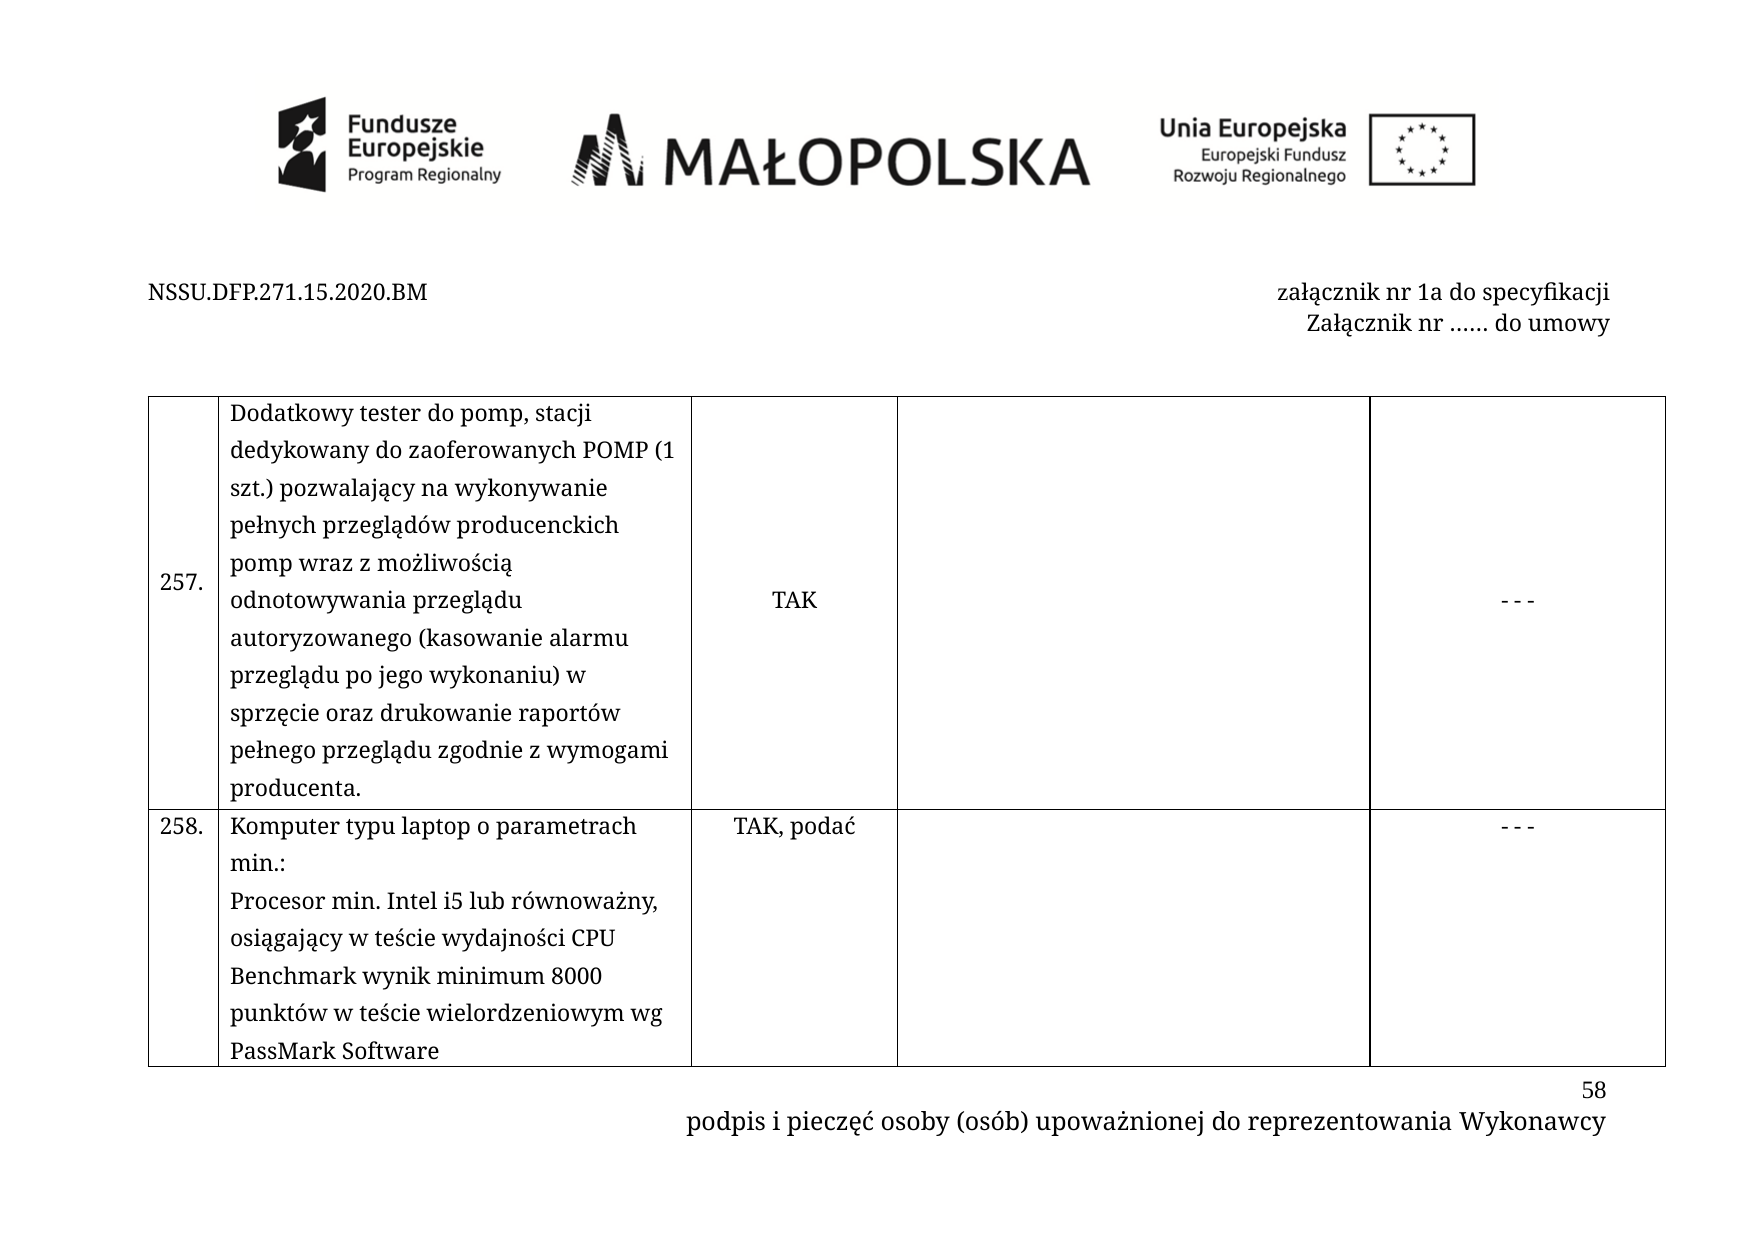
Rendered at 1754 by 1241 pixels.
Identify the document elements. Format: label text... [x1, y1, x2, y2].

table_cell [149, 397, 218, 809]
picture [255, 73, 1499, 216]
table_cell [149, 810, 218, 1066]
table_cell [898, 397, 1369, 809]
table_cell [898, 810, 1369, 1066]
table_cell Dodatkowy tester do pomp, stacji dedykowany do zaoferowanych POMP (1 szt.) pozwalający na wykonywanie pełnych przeglądów producenckich pomp wraz z możliwością odnotowywania przeglądu autoryzowanego (kasowanie alarmu przeglądu po jego wykonaniu) w sprzęcie oraz drukowanie raportów pełnego przeglądu zgodnie z wymogami producenta. [219, 397, 691, 809]
table_cell TAK, podać [692, 810, 897, 1066]
table_cell Komputer typu laptop o parametrach min.: Procesor min. Intel i5 lub równoważny, osiągający w teście wydajności CPU Benchmark wynik minimum 8000 punktów w teście wielordzeniowym wg PassMark Software (http://www.passmark.com), pamięć RAM: min. 8 GB, dysk SSD: min. 512 GB System operacyjny Oprogramowanie Microsoft Office 2016 lub równoważne. Parametry równoważności: Prawidłowe odczytywanie i zapisywanie danych w dokumentach w formatach: *.DOC, *.DOCX, *.XLS, *.XLSX, *.PPT, *.PPTX w tym obsługa formatowania, makr, formuł, formularzy w plikach wytworzonych w pakiecie biurowym MS Office 2003, MS Office 2007, MS Office 2010, MS Office 2013 i MS Office 2016, bez utraty danych oraz bez konieczności reformatowania dokumentów Przekątna ekranu min. 15,6” [219, 810, 691, 1066]
table_cell - - - [1371, 810, 1665, 1066]
table_cell - - - [1371, 397, 1665, 809]
table_cell TAK [692, 397, 897, 809]
